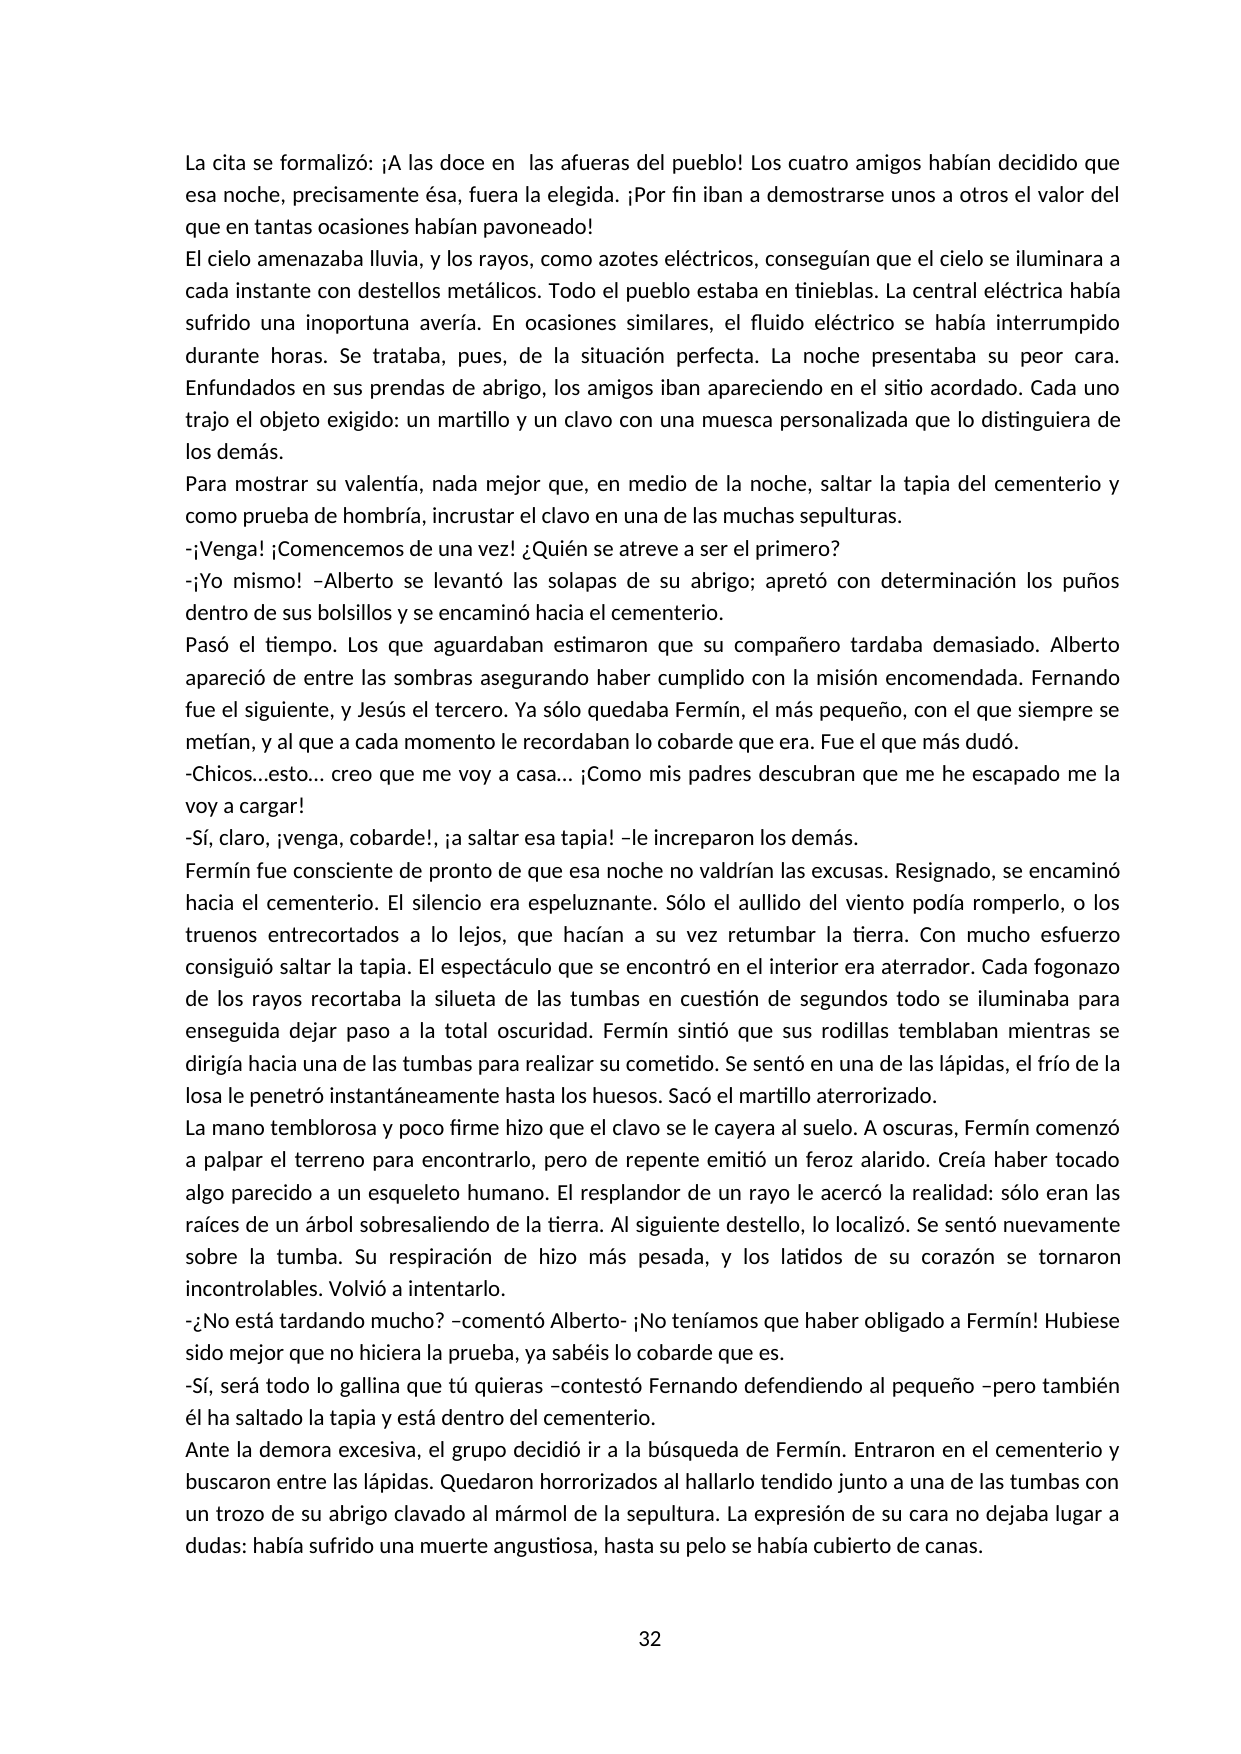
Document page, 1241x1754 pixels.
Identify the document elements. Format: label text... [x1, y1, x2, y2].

list -¡Venga! ¡Comencemos de una vez! ¿Quién se atreve a ser el primero? [185, 534, 1122, 562]
list El cielo amenazaba lluvia, y los rayos, como azotes eléctricos, conseguían que el cielo se iluminara a cada instante con destellos metálicos. Todo el pueblo estaba en tinieblas. La central eléctrica había sufrido una inoportuna avería. En ocasiones similares, el fluido eléctrico se había interrumpido durante horas. Se trataba, pues, de la situación perfecta. La noche presentaba su peor cara. Enfundados en sus prendas de abrigo, los amigos iban apareciendo en el sitio acordado. Cada uno trajo el objeto exigido: un martillo y un clavo con una muesca personalizada que lo distinguiera de los demás. [185, 244, 1122, 465]
list -¡Yo mismo! –Alberto se levantó las solapas de su abrigo; apretó con determinación los puños dentro de sus bolsillos y se encaminó hacia el cementerio. [185, 566, 1122, 626]
list Pasó el tiempo. Los que aguardaban estimaron que su compañero tardaba demasiado. Alberto apareció de entre las sombras asegurando haber cumplido con la misión encomendada. Fernando fue el siguiente, y Jesús el tercero. Ya sólo quedaba Fermín, el más pequeño, con el que siempre se metían, y al que a cada momento le recordaban lo cobarde que era. Fue el que más dudó. [185, 630, 1122, 755]
list La cita se formalizó: ¡A las doce en las afueras del pueblo! Los cuatro amigos habían decidido que esa noche, precisamente ésa, fuera la elegida. ¡Por fin iban a demostrarse unos a otros el valor del que en tantas ocasiones habían pavoneado! [185, 148, 1122, 240]
list -Sí, será todo lo gallina que tú quieras –contestó Fernando defendiendo al pequeño –pero también él ha saltado la tapia y está dentro del cementerio. [185, 1371, 1122, 1431]
list Para mostrar su valentía, nada mejor que, en medio de la noche, saltar la tapia del cementerio y como prueba de hombría, incrustar el clavo en una de las muchas sepulturas. [185, 469, 1122, 530]
list Ante la demora excesiva, el grupo decidió ir a la búsqueda de Fermín. Entraron en el cementerio y buscaron entre las lápidas. Quedaron horrorizados al hallarlo tendido junto a una de las tumbas con un trozo de su abrigo clavado al mármol de la sepultura. La expresión de su cara no dejaba lugar a dudas: había sufrido una muerte angustiosa, hasta su pelo se había cubierto de canas. [185, 1435, 1122, 1560]
list -Chicos…esto… creo que me voy a casa… ¡Como mis padres descubran que me he escapado me la voy a cargar! [185, 759, 1122, 819]
list -Sí, claro, ¡venga, cobarde!, ¡a saltar esa tapia! –le increparon los demás. [185, 823, 1122, 852]
list -¿No está tardando mucho? –comentó Alberto- ¡No teníamos que haber obligado a Fermín! Hubiese sido mejor que no hiciera la prueba, ya sabéis lo cobarde que es. [185, 1306, 1122, 1367]
list La mano temblorosa y poco firme hizo que el clavo se le cayera al suelo. A oscuras, Fermín comenzó a palpar el terreno para encontrarlo, pero de repente emitió un feroz alarido. Creía haber tocado algo parecido a un esqueleto humano. El resplandor de un rayo le acercó la realidad: sólo eran las raíces de un árbol sobresaliendo de la tierra. Al siguiente destello, lo localizó. Se sentó nuevamente sobre la tumba. Su respiración de hizo más pesada, y los latidos de su corazón se tornaron incontrolables. Volvió a intentarlo. [185, 1113, 1122, 1302]
list Fermín fue consciente de pronto de que esa noche no valdrían las excusas. Resignado, se encaminó hacia el cementerio. El silencio era espeluznante. Sólo el aullido del viento podía romperlo, o los truenos entrecortados a lo lejos, que hacían a su vez retumbar la tierra. Con mucho esfuerzo consiguió saltar la tapia. El espectáculo que se encontró en el interior era aterrador. Cada fogonazo de los rayos recortaba la silueta de las tumbas en cuestión de segundos todo se iluminaba para enseguida dejar paso a la total oscuridad. Fermín sintió que sus rodillas temblaban mientras se dirigía hacia una de las tumbas para realizar su cometido. Se sentó en una de las lápidas, el frío de la losa le penetró instantáneamente hasta los huesos. Sacó el martillo aterrorizado. [185, 856, 1122, 1109]
